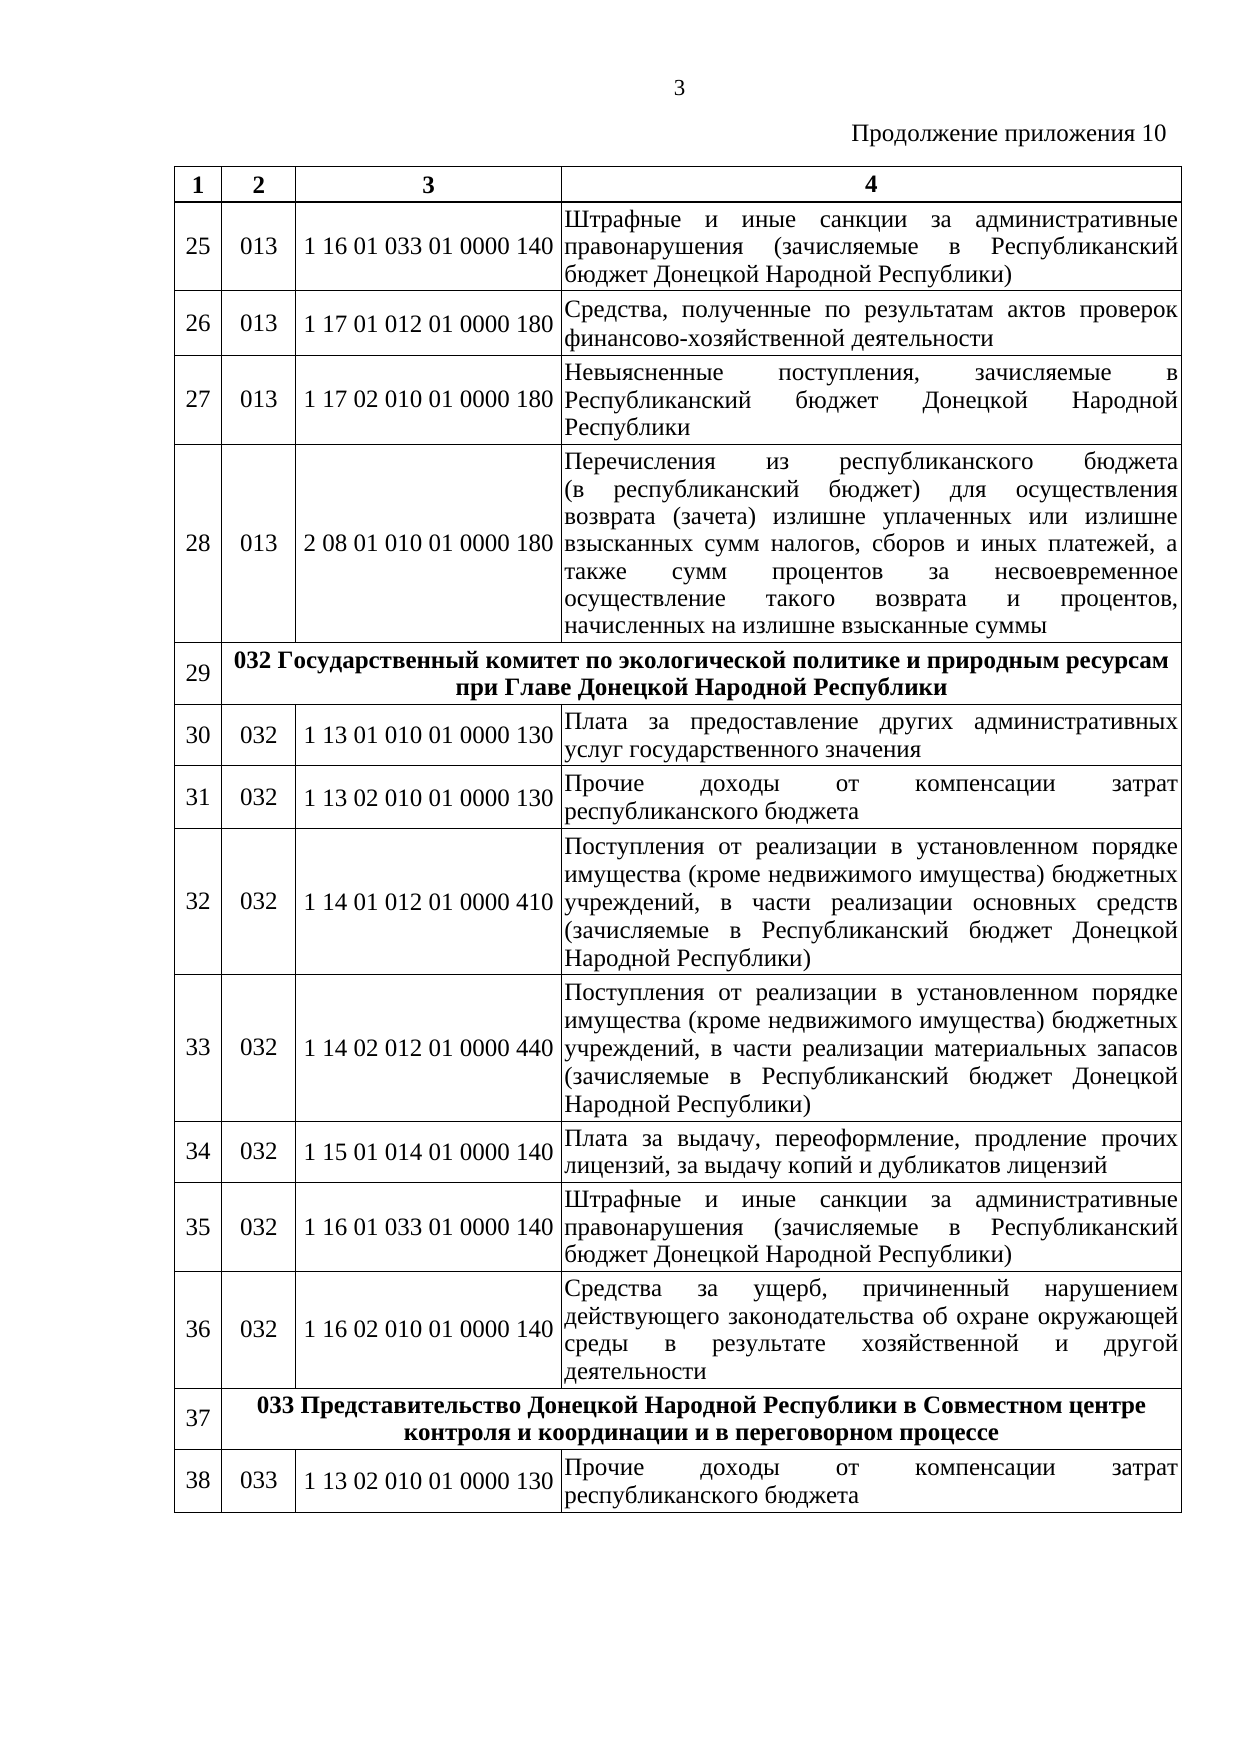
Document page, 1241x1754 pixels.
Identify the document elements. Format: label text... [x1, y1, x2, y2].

table_cell 28 [175, 445, 221, 642]
table_cell 38 [175, 1450, 221, 1512]
table_cell 1 17 01 012 01 0000 180 [296, 291, 561, 355]
table_cell 1 13 02 010 01 0000 130 [296, 766, 561, 828]
table_cell 33 [175, 975, 221, 1121]
table_cell 29 [175, 643, 221, 704]
table_cell Плата за выдачу, переоформление, продление прочих лицензий, за выдачу копий и дубликатов лицензий [562, 1122, 1181, 1182]
table_cell 1 17 02 010 01 0000 180 [296, 356, 561, 444]
table_cell 1 16 01 033 01 0000 140 [296, 203, 561, 290]
table_cell 26 [175, 291, 221, 355]
table_cell 1 13 01 010 01 0000 130 [296, 705, 561, 765]
table_cell 27 [175, 356, 221, 444]
table_cell 013 [222, 203, 295, 290]
table_cell Невыясненные поступления, зачисляемые в Республиканский бюджет Донецкой Народной Республики [562, 356, 1181, 444]
text Продолжение приложения 10 [177, 118, 1167, 147]
table_cell 033 [222, 1450, 295, 1512]
table_cell 032 [222, 1272, 295, 1387]
table_cell 1 15 01 014 01 0000 140 [296, 1122, 561, 1182]
table_cell 37 [175, 1389, 221, 1449]
table_cell 30 [175, 705, 221, 765]
table_cell 013 [222, 356, 295, 444]
table_cell 032 [222, 829, 295, 974]
table_cell 36 [175, 1272, 221, 1387]
table_cell 032 [222, 1183, 295, 1271]
table_header 3 [296, 167, 561, 201]
table_cell 1 14 02 012 01 0000 440 [296, 975, 561, 1121]
table_cell Перечисления из республиканского бюджета (в республиканский бюджет) для осуществления возврата (зачета) излишне уплаченных или излишне взысканных сумм налогов, сборов и иных платежей, а также сумм процентов за несвоевременное осуществление такого возврата и процентов, начисленных на излишне взысканные суммы [562, 445, 1181, 642]
table_cell 1 16 01 033 01 0000 140 [296, 1183, 561, 1271]
table_cell 25 [175, 203, 221, 290]
table_cell 013 [222, 445, 295, 642]
table_cell 013 [222, 291, 295, 355]
table_cell Средства, полученные по результатам актов проверок финансово-хозяйственной деятельности [562, 291, 1181, 355]
table_cell Штрафные и иные санкции за административные правонарушения (зачисляемые в Республиканский бюджет Донецкой Народной Республики) [562, 203, 1181, 290]
table_cell 033 Представительство Донецкой Народной Республики в Совместном центре контроля и координации и в переговорном процессе [222, 1389, 1181, 1449]
table_cell 032 [222, 1122, 295, 1182]
table_cell Средства за ущерб, причиненный нарушением действующего законодательства об охране окружающей среды в результате хозяйственной и другой деятельности [562, 1272, 1181, 1387]
table_cell Поступления от реализации в установленном порядке имущества (кроме недвижимого имущества) бюджетных учреждений, в части реализации основных средств (зачисляемые в Республиканский бюджет Донецкой Народной Республики) [562, 829, 1181, 974]
table_cell 34 [175, 1122, 221, 1182]
table_cell Плата за предоставление других административных услуг государственного значения [562, 705, 1181, 765]
table_cell 1 13 02 010 01 0000 130 [296, 1450, 561, 1512]
table_header 1 [175, 167, 221, 201]
table_cell 35 [175, 1183, 221, 1271]
table_cell Прочие доходы от компенсации затрат республиканского бюджета [562, 766, 1181, 828]
table_cell Прочие доходы от компенсации затрат республиканского бюджета [562, 1450, 1181, 1512]
table_cell 032 Государственный комитет по экологической политике и природным ресурсам при Главе Донецкой Народной Республики [222, 643, 1181, 704]
table_cell 1 14 01 012 01 0000 410 [296, 829, 561, 974]
table_header 4 [562, 167, 1181, 201]
table_cell 31 [175, 766, 221, 828]
table_cell 32 [175, 829, 221, 974]
table_cell 032 [222, 705, 295, 765]
table_header 2 [222, 167, 295, 201]
table_cell 032 [222, 975, 295, 1121]
table_cell 032 [222, 766, 295, 828]
table_cell Поступления от реализации в установленном порядке имущества (кроме недвижимого имущества) бюджетных учреждений, в части реализации материальных запасов (зачисляемые в Республиканский бюджет Донецкой Народной Республики) [562, 975, 1181, 1121]
table_cell 2 08 01 010 01 0000 180 [296, 445, 561, 642]
table_cell 1 16 02 010 01 0000 140 [296, 1272, 561, 1387]
table_cell Штрафные и иные санкции за административные правонарушения (зачисляемые в Республиканский бюджет Донецкой Народной Республики) [562, 1183, 1181, 1271]
